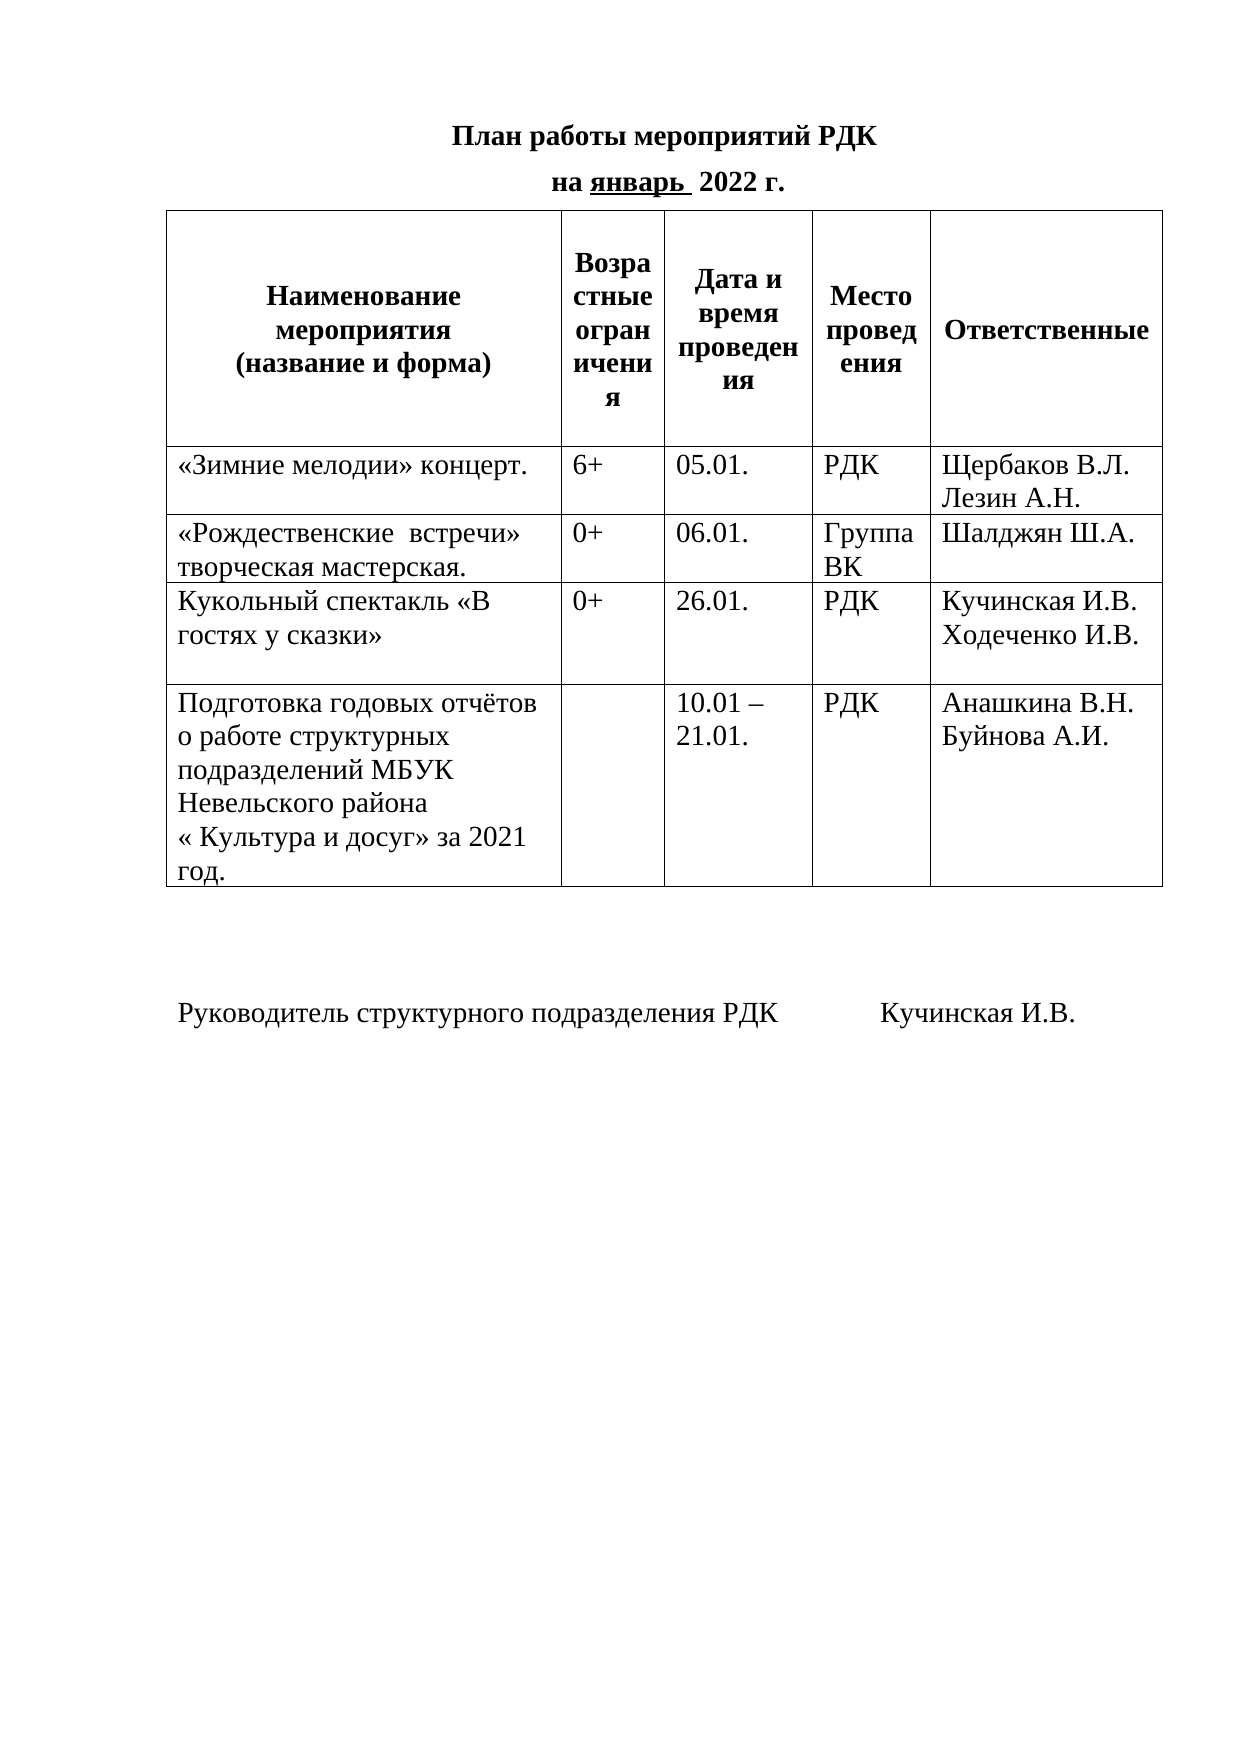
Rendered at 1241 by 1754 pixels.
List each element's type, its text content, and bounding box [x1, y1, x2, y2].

table_cell РДК [813, 583, 930, 684]
table_cell 6+ [562, 447, 664, 514]
table_cell Подготовка годовых отчётов о работе структурных подразделений МБУК Невельского района « Культура и досуг» за 2021 год. [167, 685, 561, 886]
table_header Дата и время проведения [665, 211, 812, 446]
text на январь 2022 г. [177, 164, 1152, 198]
table_cell РДК [813, 685, 930, 886]
table_cell «Зимние мелодии» концерт. [167, 447, 561, 514]
table_cell 05.01. [665, 447, 812, 514]
table_cell «Рождественские встречи» творческая мастерская. [167, 515, 561, 582]
table_cell 10.01 – 21.01. [665, 685, 812, 886]
table_header Наименование мероприятия (название и форма) [167, 211, 561, 446]
table_header Возрастные ограничения [562, 211, 664, 446]
table_cell 06.01. [665, 515, 812, 582]
table_header Место проведения [813, 211, 930, 446]
text План работы мероприятий РДК [177, 118, 1152, 152]
table_cell [562, 685, 664, 886]
table_cell Кучинская И.В. Ходеченко И.В. [931, 583, 1162, 684]
table_cell Группа ВК [813, 515, 930, 582]
table_cell 26.01. [665, 583, 812, 684]
table_cell Шалджян Ш.А. [931, 515, 1162, 582]
table_header Ответственные [931, 211, 1162, 446]
table_cell 0+ [562, 515, 664, 582]
table_cell РДК [813, 447, 930, 514]
table_cell Анашкина В.Н. Буйнова А.И. [931, 685, 1162, 886]
table_cell 0+ [562, 583, 664, 684]
text Руководитель структурного подразделения РДК Кучинская И.В. [177, 995, 1152, 1028]
table_cell Щербаков В.Л. Лезин А.Н. [931, 447, 1162, 514]
table_cell Кукольный спектакль «В гостях у сказки» [167, 583, 561, 684]
